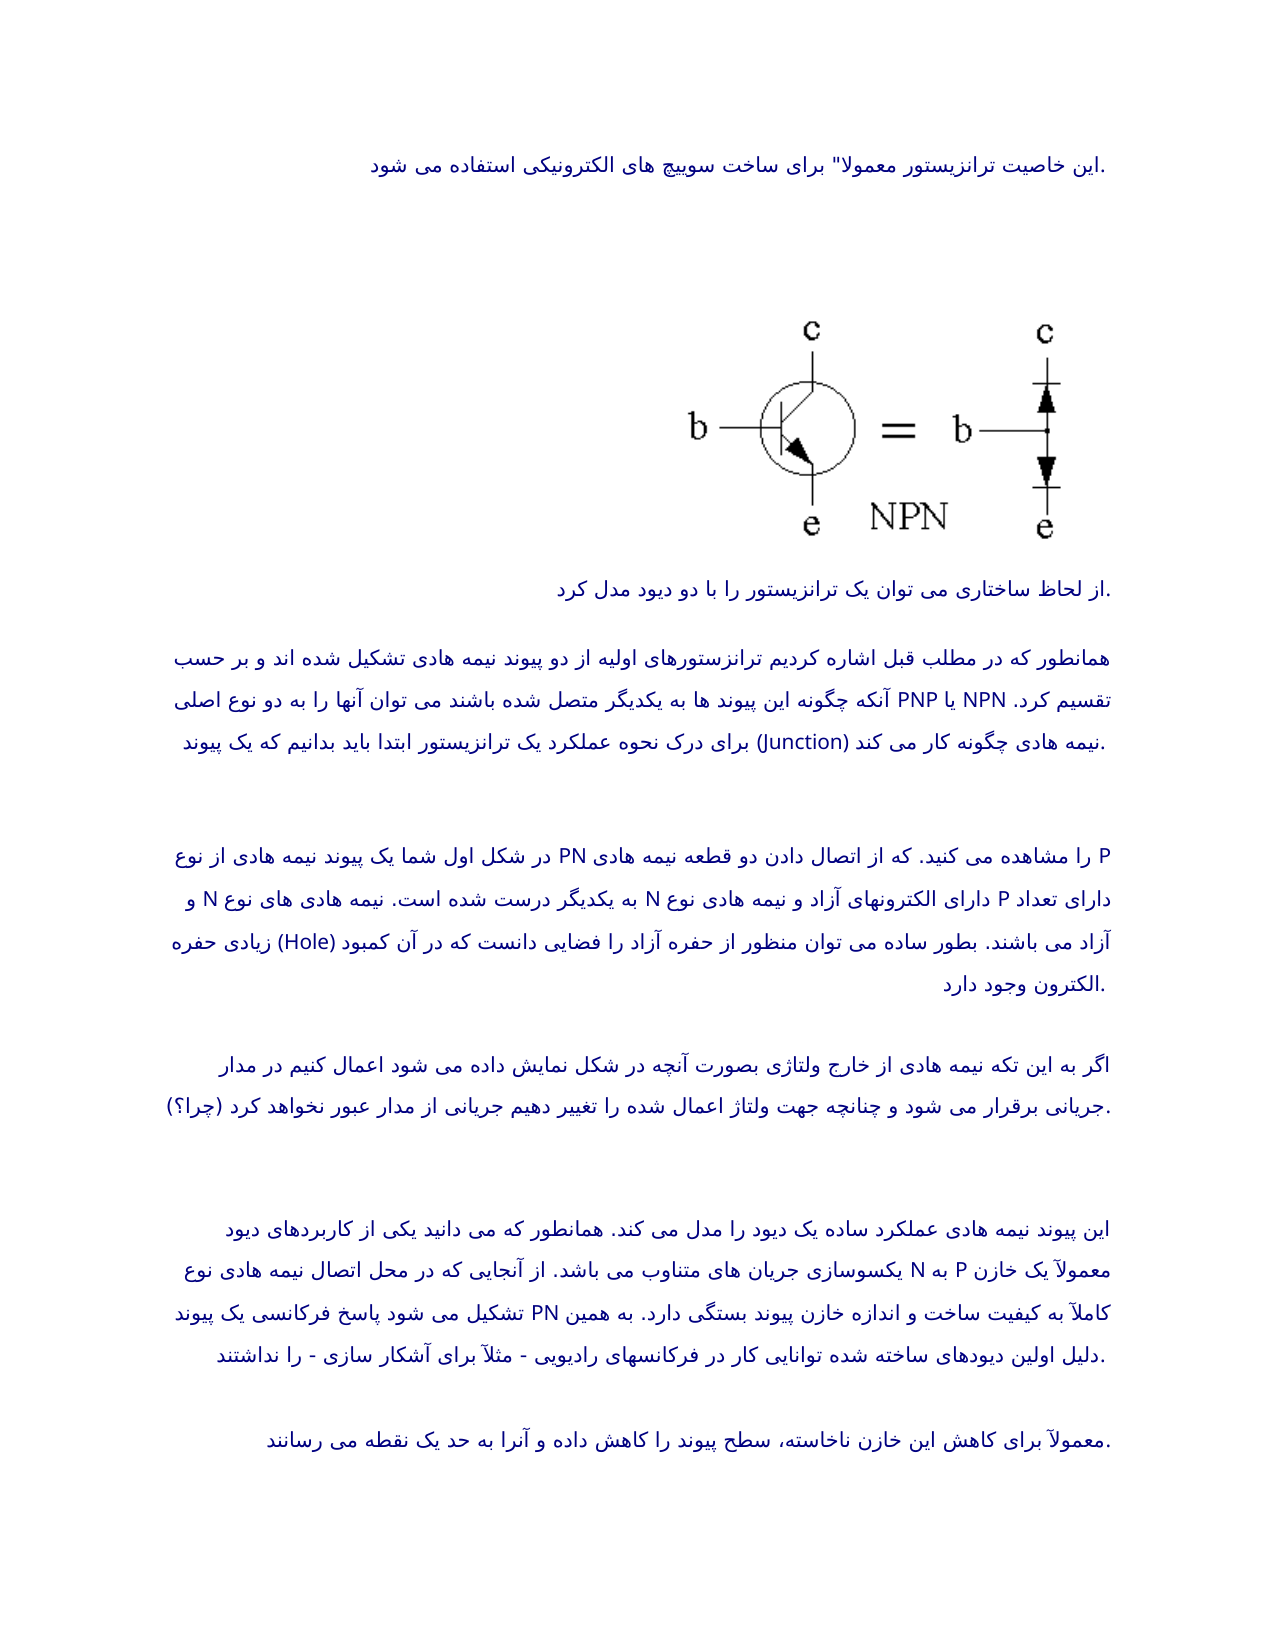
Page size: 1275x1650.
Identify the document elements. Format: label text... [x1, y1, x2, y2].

text همانطور که در مطلب قبل اشاره کردیم ترانزستورهای اولیه از دو پیوند نیمه هادی تشکیل شده اند و بر حسب آنکه چگونه این پیوند ها به یکدیگر متصل شده باشند می توان آنها را به دو نوع اصلی PNP یا NPN تقسیم کرد. برای درک نحوه عملکرد یک ترانزیستور ابتدا باید بدانیم که یک پیوند (Junction) نیمه هادی چگونه کار می کند. [164, 646, 1111, 798]
text در شکل اول شما یک پیوند نیمه هادی از نوع PN را مشاهده می کنید. که از اتصال دادن دو قطعه نیمه هادی P و N به یکدیگر درست شده است. نیمه هادی های نوع N دارای الکترونهای آزاد و نیمه هادی نوع P دارای تعداد زیادی حفره (Hole) آزاد می باشند. بطور ساده می توان منظور از حفره آزاد را فضایی دانست که در آن کمبود الکترون وجود دارد. اگر به این تکه نیمه هادی از خارج ولتاژی بصورت آنچه در شکل نمایش داده می شود اعمال کنیم در مدار جریانی برقرار می شود و چنانچه جهت ولتاژ اعمال شده را تغییر دهیم جریانی از مدار عبور نخواهد کرد (چرا؟). این پیوند نیمه هادی عملکرد ساده یک دیود را مدل می کند. همانطور که می دانید یکی از کاربردهای دیود یکسوسازی جریان های متناوب می باشد. از آنجایی که در محل اتصال نیمه هادی نوع N به P معمولآ یک خازن تشکیل می شود پاسخ فرکانسی یک پیوند PN کاملآ به کیفیت ساخت و اندازه خازن پیوند بستگی دارد. به همین دلیل اولین دیودهای ساخته شده توانایی کار در فرکانسهای رادیویی - مثلآ برای آشکار سازی - را نداشتند. معمولآ برای کاهش این خازن ناخاسته، سطح پیوند را کاهش داده و آنرا به حد یک نقطه می رسانند. [164, 842, 1111, 1454]
picture [679, 307, 1111, 561]
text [164, 150, 1111, 264]
